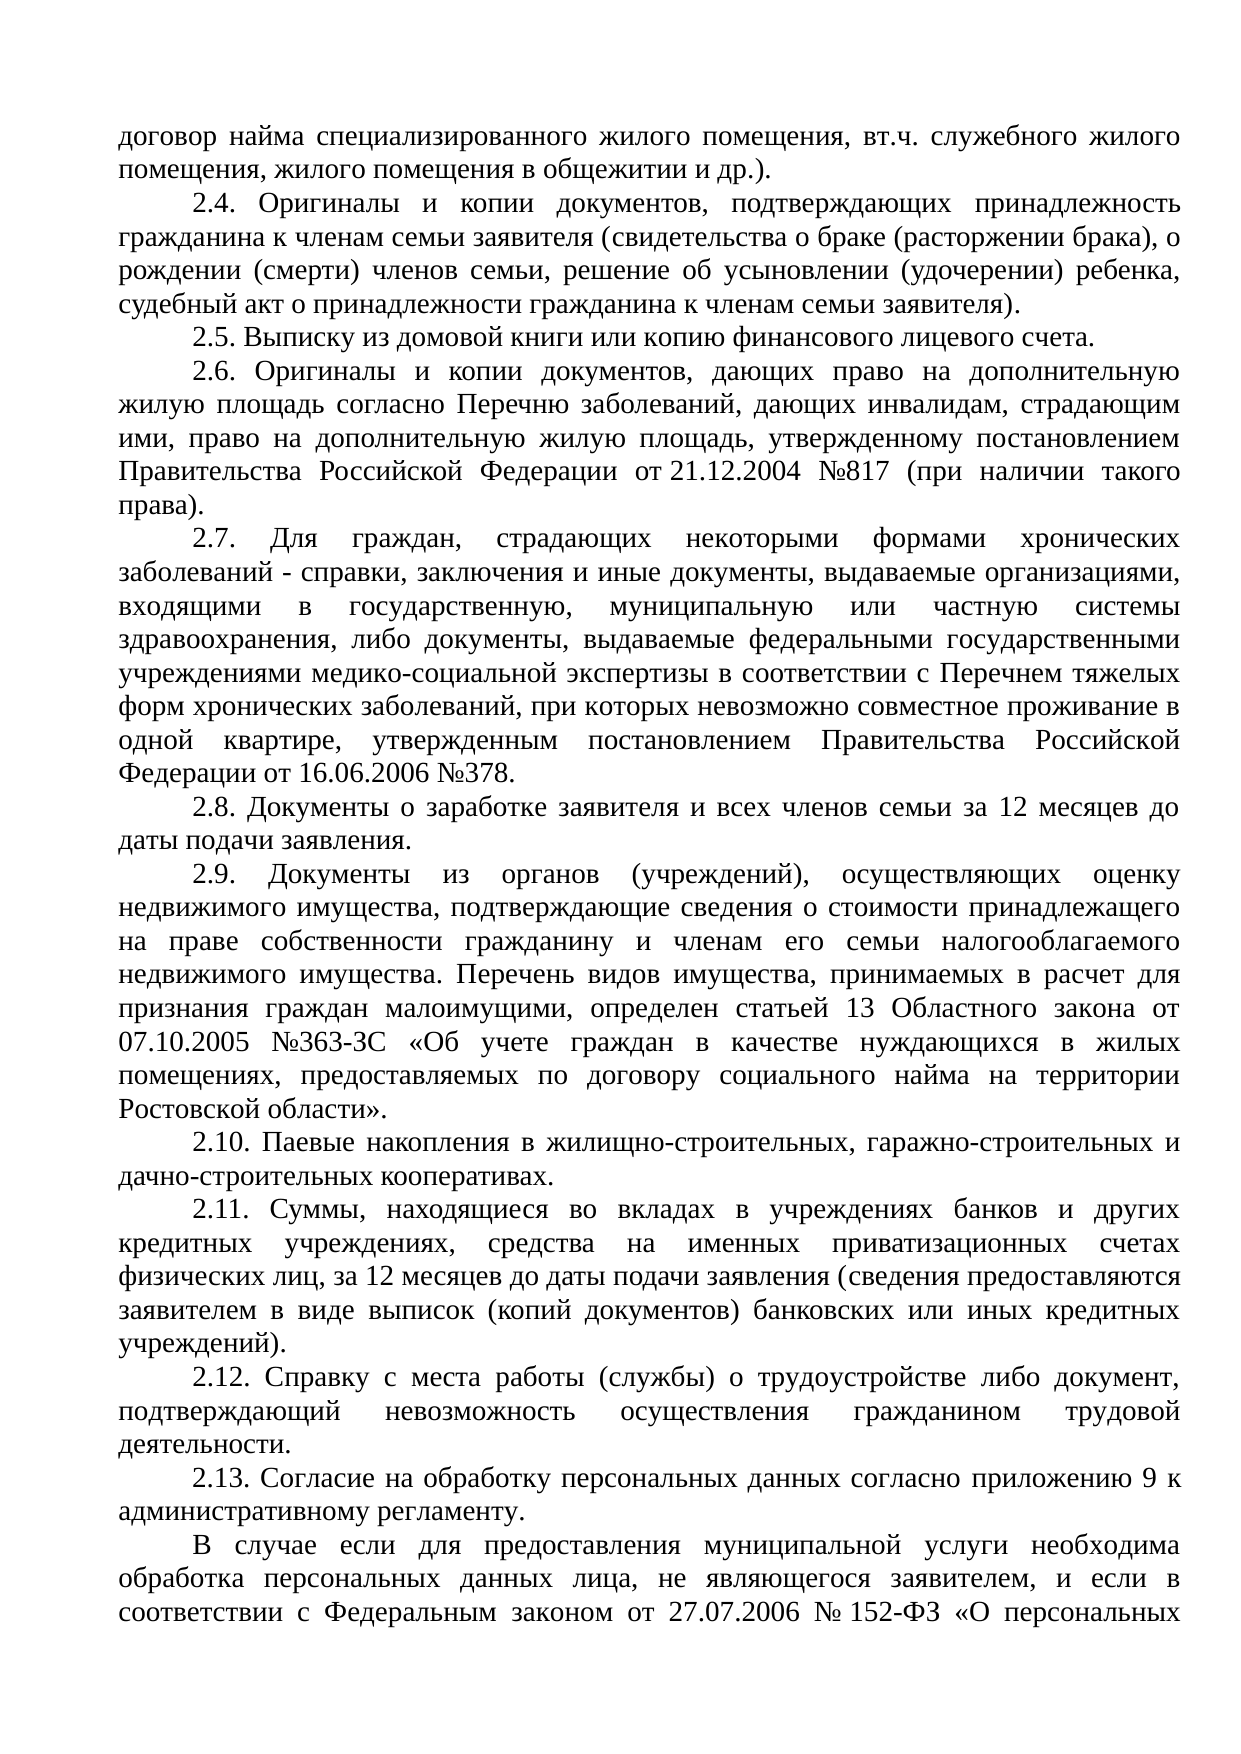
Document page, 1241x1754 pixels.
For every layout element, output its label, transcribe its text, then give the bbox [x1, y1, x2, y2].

text 2.8. Документы о заработке заявителя и всех членов семьи за 12 месяцев до даты подачи заявления. [118, 789, 1181, 856]
text 2.6. Оригиналы и копии документов, дающих право на дополнительную жилую площадь согласно Перечню заболеваний, дающих инвалидам, страдающим ими, право на дополнительную жилую площадь, утвержденному постановлением Правительства Российской Федерации от 21.12.2004 №817 (при наличии такого права). [118, 353, 1181, 521]
text 2.12. Справку с места работы (службы) о трудоустройстве либо документ, подтверждающий невозможность осуществления гражданином трудовой деятельности. [118, 1359, 1181, 1460]
text 2.13. Согласие на обработку персональных данных согласно приложению 9 к административному регламенту. [118, 1460, 1181, 1527]
text 2.10. Паевые накопления в жилищно-строительных, гаражно-строительных и дачно-строительных кооперативах. [118, 1124, 1181, 1191]
text 2.11. Суммы, находящиеся во вкладах в учреждениях банков и других кредитных учреждениях, средства на именных приватизационных счетах физических лиц, за 12 месяцев до даты подачи заявления (сведения предоставляются заявителем в виде выписок (копий документов) банковских или иных кредитных учреждений). [118, 1191, 1181, 1359]
text 2.5. Выписку из домовой книги или копию финансового лицевого счета. [118, 319, 1181, 353]
text 2.4. Оригиналы и копии документов, подтверждающих принадлежность гражданина к членам семьи заявителя (свидетельства о браке (расторжении брака), о рождении (смерти) членов семьи, решение об усыновлении (удочерении) ребенка, судебный акт о принадлежности гражданина к членам семьи заявителя). [118, 185, 1181, 319]
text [118, 118, 1181, 185]
text 2.9. Документы из органов (учреждений), осуществляющих оценку недвижимого имущества, подтверждающие сведения о стоимости принадлежащего на праве собственности гражданину и членам его семьи налогооблагаемого недвижимого имущества. Перечень видов имущества, принимаемых в расчет для признания граждан малоимущими, определен статьей 13 Областного закона от 07.10.2005 №363-ЗС «Об учете граждан в качестве нуждающихся в жилых помещениях, предоставляемых по договору социального найма на территории Ростовской области». [118, 856, 1181, 1124]
text 2.7. Для граждан, страдающих некоторыми формами хронических заболеваний - справки, заключения и иные документы, выдаваемые организациями, входящими в государственную, муниципальную или частную системы здравоохранения, либо документы, выдаваемые федеральными государственными учреждениями медико-социальной экспертизы в соответствии с Перечнем тяжелых форм хронических заболеваний, при которых невозможно совместное проживание в одной квартире, утвержденным постановлением Правительства Российской Федерации от 16.06.2006 №378. [118, 521, 1181, 789]
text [118, 1527, 1181, 1627]
